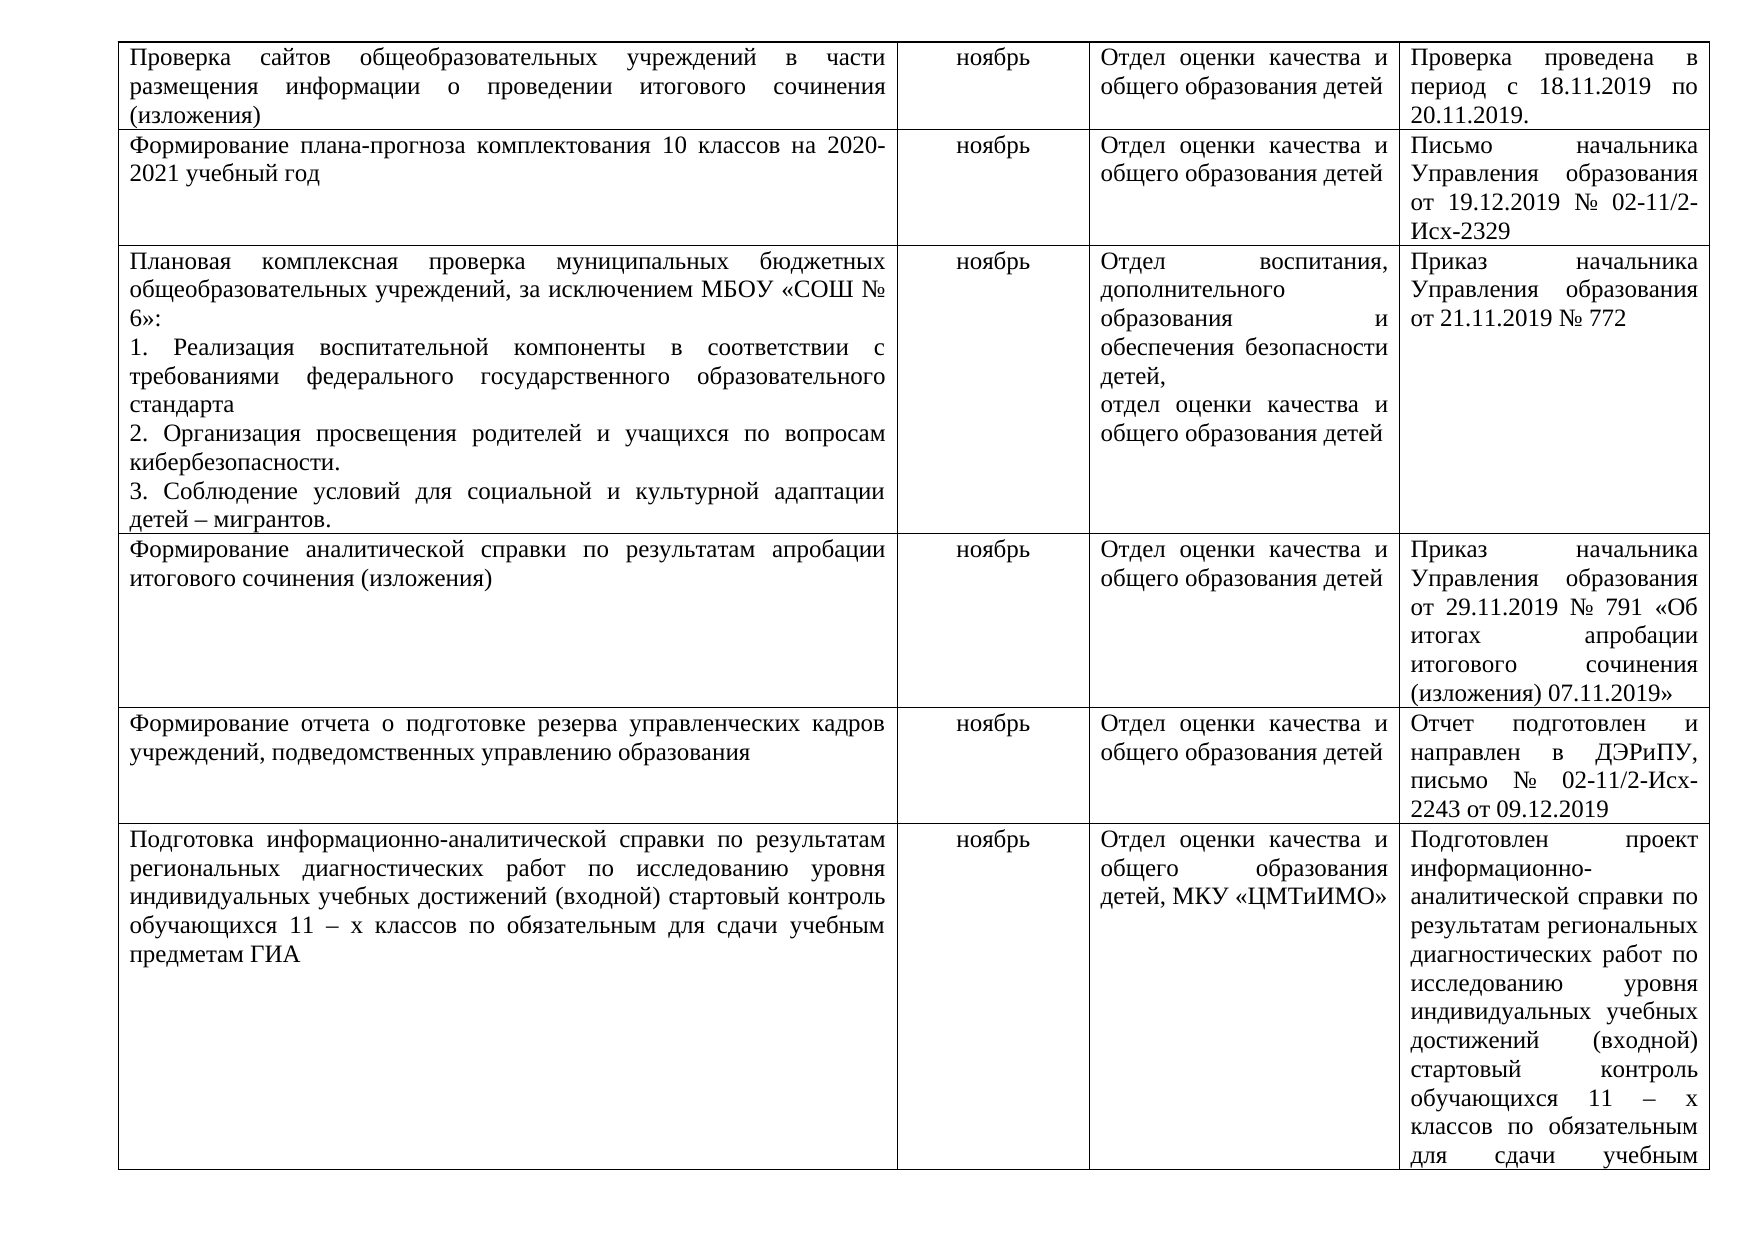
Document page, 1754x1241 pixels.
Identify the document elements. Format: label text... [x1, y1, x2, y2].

table_cell ноябрь [898, 824, 1089, 1169]
table_cell Отдел оценки качества и общего образования детей [1090, 43, 1399, 129]
table_cell Формирование отчета о подготовке резерва управленческих кадров учреждений, подведомственных управлению образования [119, 708, 897, 823]
table_cell Отдел оценки качества и общего образования детей [1090, 534, 1399, 707]
table_cell ноябрь [898, 130, 1089, 245]
table_cell Проверка проведена в период с 18.11.2019 по 20.11.2019. [1400, 43, 1709, 129]
table_cell Формирование плана-прогноза комплектования 10 классов на 2020-2021 учебный год [119, 130, 897, 245]
table_cell Отдел оценки качества и общего образования детей [1090, 708, 1399, 823]
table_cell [1090, 824, 1399, 1169]
table_cell ноябрь [898, 534, 1089, 707]
table_cell ноябрь [898, 246, 1089, 533]
table_cell ноябрь [898, 43, 1089, 129]
table_cell Отчет подготовлен и направлен в ДЭРиПУ, письмо № 02-11/2-Исх-2243 от 09.12.2019 [1400, 708, 1709, 823]
table_cell Приказ начальника Управления образования от 29.11.2019 № 791 «Об итогах апробации итогового сочинения (изложения) 07.11.2019» [1400, 534, 1709, 707]
table_cell Приказ начальника Управления образования от 21.11.2019 № 772 [1400, 246, 1709, 533]
table_cell Отдел оценки качества и общего образования детей [1090, 130, 1399, 245]
table_cell ноябрь [898, 708, 1089, 823]
table_cell Проверка сайтов общеобразовательных учреждений в части размещения информации о проведении итогового сочинения (изложения) [119, 43, 897, 129]
table_cell Плановая комплексная проверка муниципальных бюджетных общеобразовательных учреждений, за исключением МБОУ «СОШ № 6»: 1. Реализация воспитательной компоненты в соответствии с требованиями федерального государственного образовательного стандарта 2. Организация просвещения родителей и учащихся по вопросам кибербезопасности. 3. Соблюдение условий для социальной и культурной адаптации детей – мигрантов. [119, 246, 897, 533]
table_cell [119, 824, 897, 1169]
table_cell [1400, 824, 1709, 1169]
table_cell Письмо начальника Управления образования от 19.12.2019 № 02-11/2-Исх-2329 [1400, 130, 1709, 245]
table_cell Формирование аналитической справки по результатам апробации итогового сочинения (изложения) [119, 534, 897, 707]
table_cell Отдел воспитания, дополнительного образования и обеспечения безопасности детей, отдел оценки качества и общего образования детей [1090, 246, 1399, 533]
